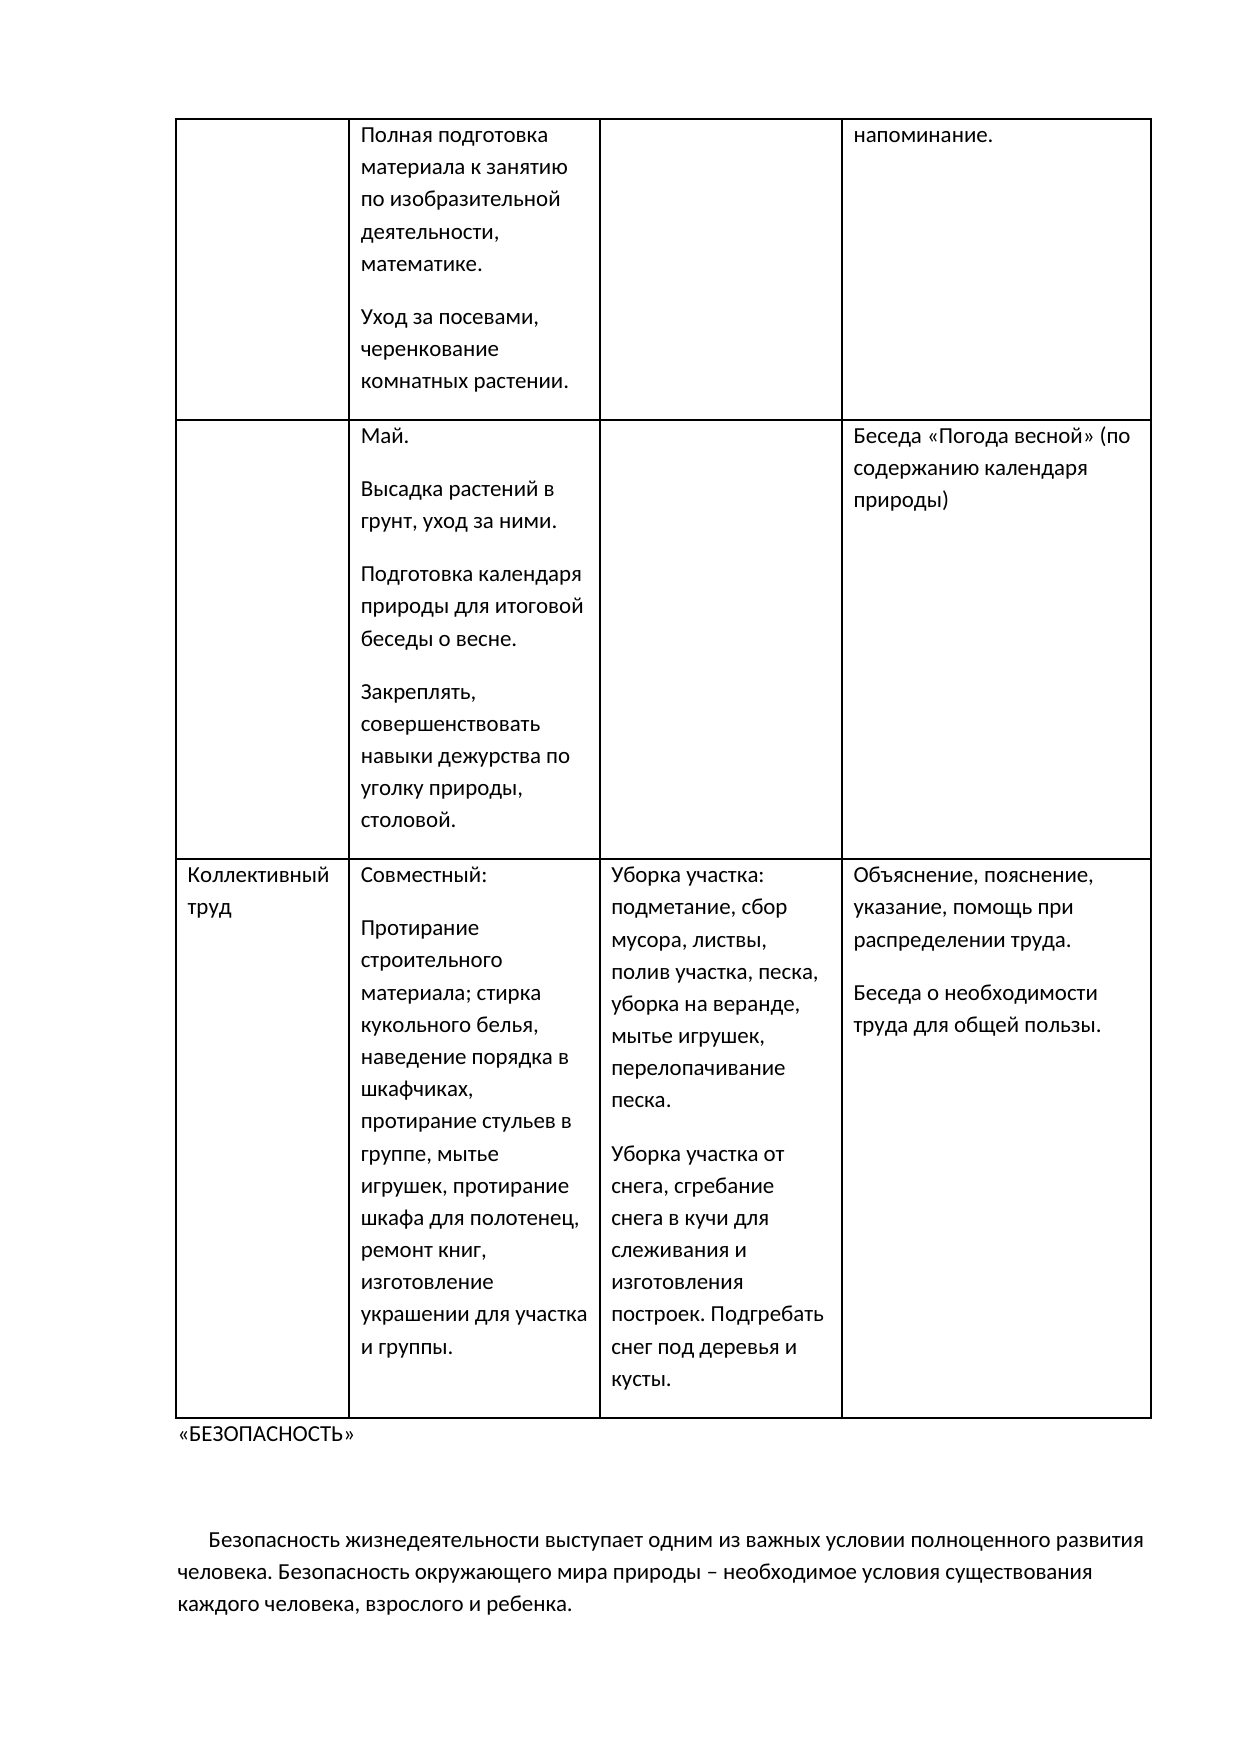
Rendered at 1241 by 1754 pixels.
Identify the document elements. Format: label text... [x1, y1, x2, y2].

table_cell Коллективный труд [177, 860, 348, 1417]
table_cell [177, 120, 348, 419]
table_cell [350, 120, 599, 419]
table_cell Объяснение, пояснение, указание, помощь при распределении труда. Беседа о необходимости труда для общей пользы. [843, 860, 1150, 1417]
table_cell [177, 421, 348, 858]
table_cell Уборка участка: подметание, сбор мусора, листвы, полив участка, песка, уборка на веранде, мытье игрушек, перелопачивание песка. Уборка участка от снега, сгребание снега в кучи для слеживания и изготовления построек. Подгребать снег под деревья и кусты. [601, 860, 841, 1417]
text «БЕЗОПАСНОСТЬ» [177, 1419, 1152, 1447]
table_cell [601, 421, 841, 858]
table_cell Май. Высадка растений в грунт, уход за ними. Подготовка календаря природы для итоговой беседы о весне. Закреплять, совершенствовать навыки дежурства по уголку природы, столовой. [350, 421, 599, 858]
table_cell Беседа «Погода весной» (по содержанию календаря природы) [843, 421, 1150, 858]
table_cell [843, 120, 1150, 419]
table_cell [601, 120, 841, 419]
table_cell Совместный: Протирание строительного материала; стирка кукольного белья, наведение порядка в шкафчиках, протирание стульев в группе, мытье игрушек, протирание шкафа для полотенец, ремонт книг, изготовление украшении для участка и группы. [350, 860, 599, 1417]
text Безопасность жизнедеятельности выступает одним из важных условии полноценного развития человека. Безопасность окружающего мира природы – необходимое условия существования каждого человека, взрослого и ребенка. [177, 1525, 1152, 1617]
